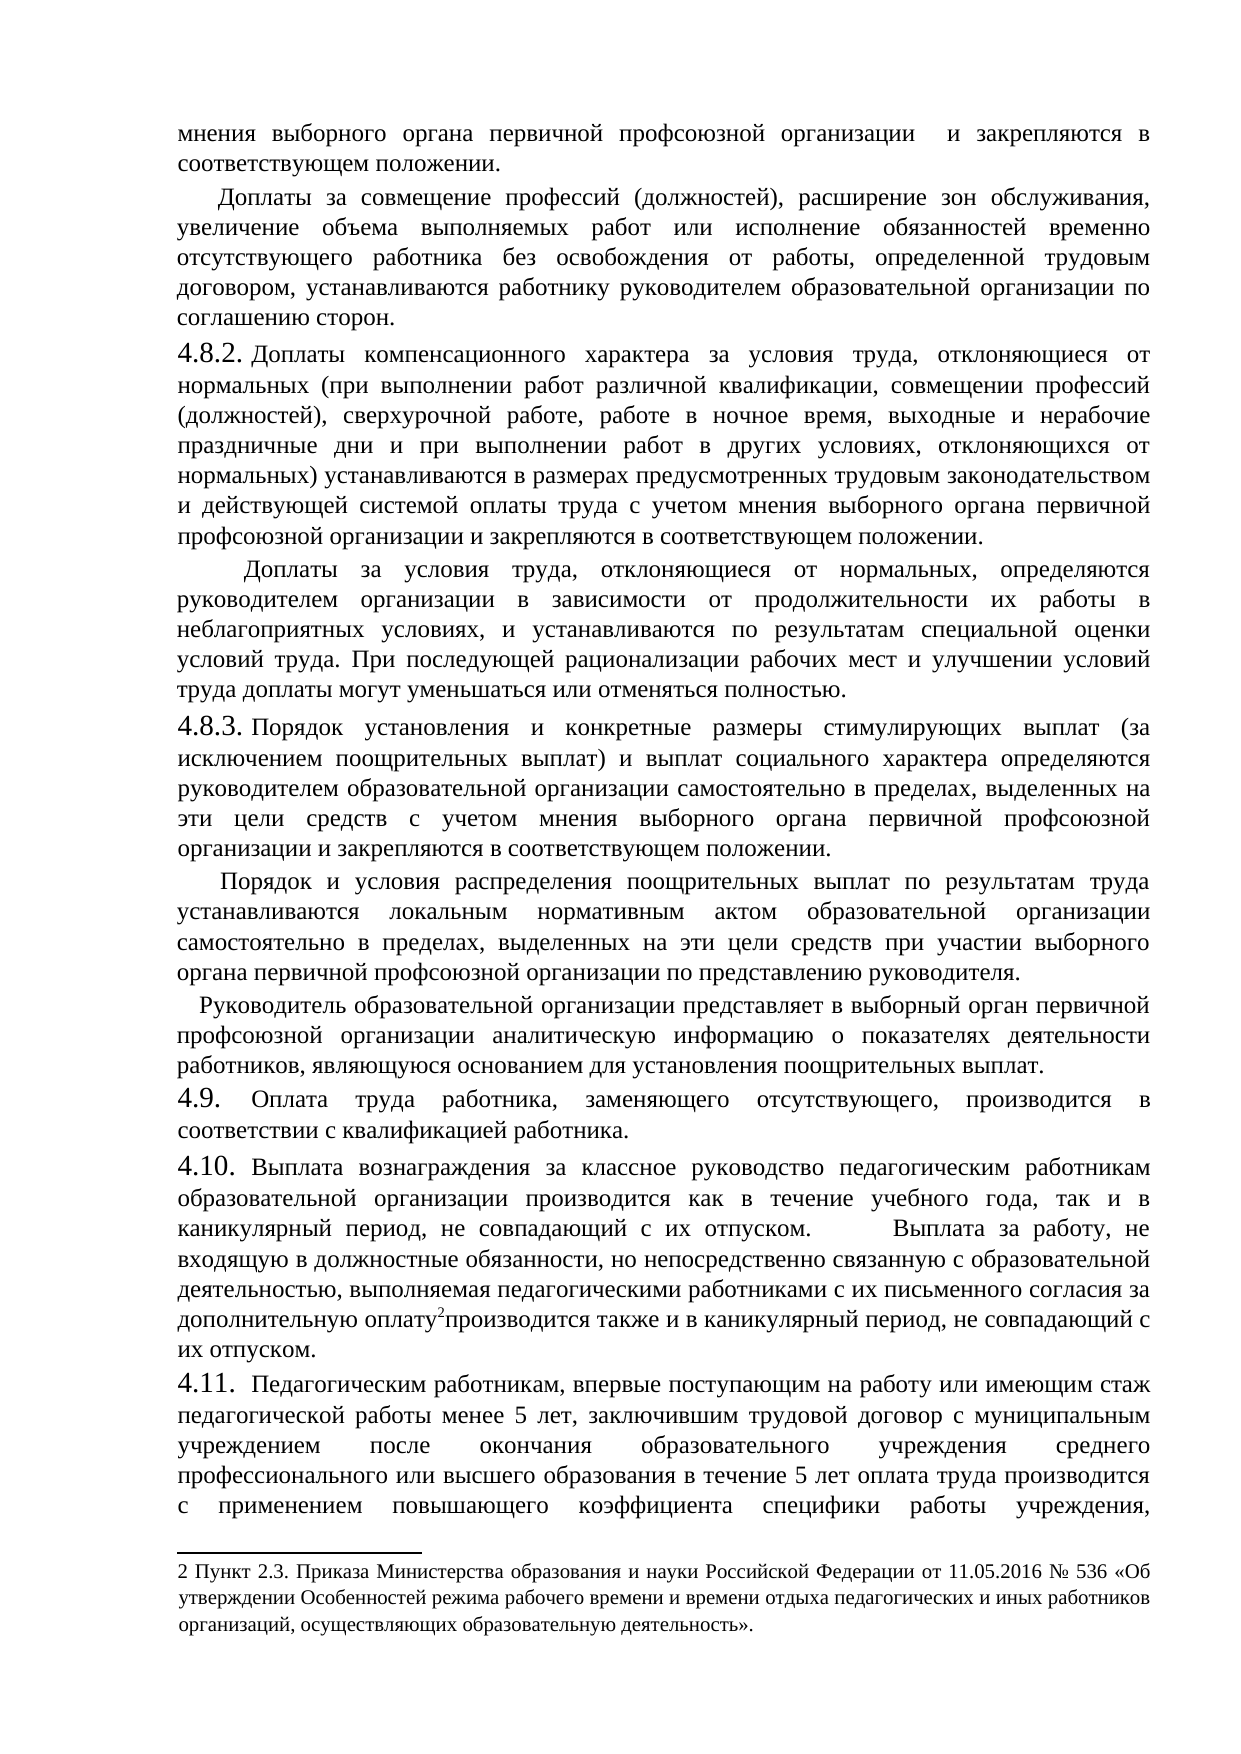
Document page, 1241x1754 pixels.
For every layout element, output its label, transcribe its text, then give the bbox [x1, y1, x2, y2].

list Доплаты компенсационного характера за условия труда, отклоняющиеся от нормальных (при выполнении работ различной квалификации, совмещении профессий (должностей), сверхурочной работе, работе в ночное время, выходные и нерабочие праздничные дни и при выполнении работ в других условиях, отклоняющихся от нормальных) устанавливаются в размерах предусмотренных трудовым законодательством и действующей системой оплаты труда с учетом мнения выборного органа первичной профсоюзной организации и закрепляются в соответствующем положении. [177, 335, 1151, 549]
list Выплата вознаграждения за классное руководство педагогическим работникам образовательной организации производится как в течение учебного года, так и в каникулярный период, не совпадающий с их отпуском. Выплата за работу, не входящую в должностные обязанности, но непосредственно связанную с образовательной деятельностью, выполняемая педагогическими работниками с их письменного согласия за дополнительную оплатупроизводится также и в каникулярный период, не совпадающий с их отпуском. [177, 1148, 1151, 1363]
text Руководитель образовательной организации представляет в выборный орган первичной профсоюзной организации аналитическую информацию о показателях деятельности работников, являющуюся основанием для установления поощрительных выплат. [176, 990, 1151, 1079]
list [177, 1365, 1151, 1519]
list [177, 118, 1151, 177]
text Доплаты за совмещение профессий (должностей), расширение зон обслуживания, увеличение объема выполняемых работ или исполнение обязанностей временно отсутствующего работника без освобождения от работы, определенной трудовым договором, устанавливаются работнику руководителем образовательной организации по соглашению сторон. [176, 182, 1151, 331]
list Оплата труда работника, заменяющего отсутствующего, производится в соответствии с квалификацией работника. [177, 1080, 1151, 1144]
text Доплаты за условия труда, отклоняющиеся от нормальных, определяются руководителем организации в зависимости от продолжительности их работы в неблагоприятных условиях, и устанавливаются по результатам специальной оценки условий труда. При последующей рационализации рабочих мест и улучшении условий труда доплаты могут уменьшаться или отменяться полностью. [176, 554, 1151, 703]
text Порядок и условия распределения поощрительных выплат по результатам труда устанавливаются локальным нормативным актом образовательной организации самостоятельно в пределах, выделенных на эти цели средств при участии выборного органа первичной профсоюзной организации по представлению руководителя. [176, 866, 1151, 985]
list Порядок установления и конкретные размеры стимулирующих выплат (за исключением поощрительных выплат) и выплат социального характера определяются руководителем образовательной организации самостоятельно в пределах, выделенных на эти цели средств с учетом мнения выборного органа первичной профсоюзной организации и закрепляются в соответствующем положении. [177, 708, 1151, 862]
